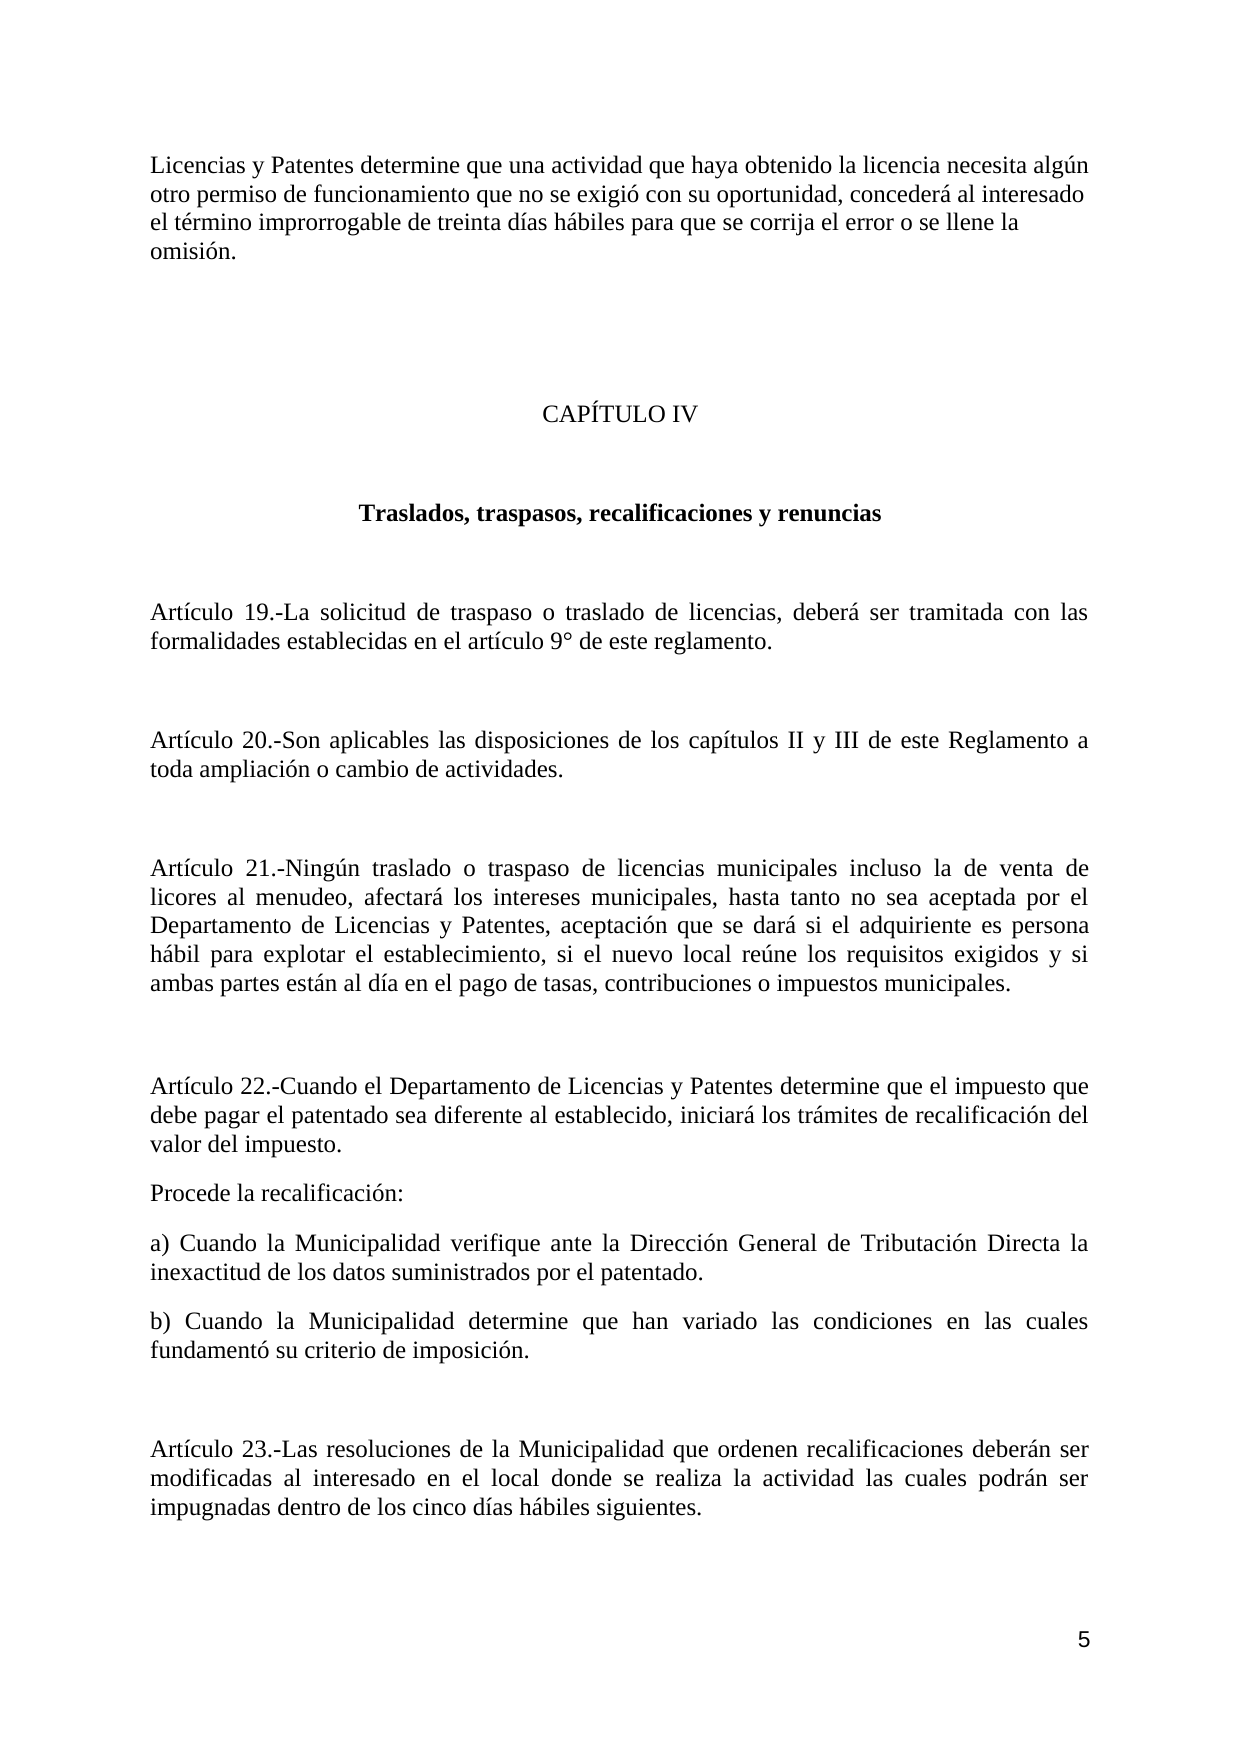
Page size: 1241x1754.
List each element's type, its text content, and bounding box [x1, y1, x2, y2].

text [150, 150, 1090, 265]
text Procede la recalificación: [150, 1178, 1090, 1207]
text Artículo 21.-Ningún traslado o traspaso de licencias municipales incluso la de venta de licores al menudeo, afectará los intereses municipales, hasta tanto no sea aceptada por el Departamento de Licencias y Patentes, aceptación que se dará si el adquiriente es persona hábil para explotar el establecimiento, si el nuevo local reúne los requisitos exigidos y si ambas partes están al día en el pago de tasas, contribuciones o impuestos municipales. [150, 853, 1090, 997]
text Artículo 19.-La solicitud de traspaso o traslado de licencias, deberá ser tramitada con las formalidades establecidas en el artículo 9° de este reglamento. [150, 597, 1090, 655]
text a) Cuando la Municipalidad verifique ante la Dirección General de Tributación Directa la inexactitud de los datos suministrados por el patentado. [150, 1228, 1090, 1286]
text Artículo 22.-Cuando el Departamento de Licencias y Patentes determine que el impuesto que debe pagar el patentado sea diferente al establecido, iniciará los trámites de recalificación del valor del impuesto. [150, 1071, 1090, 1158]
text Artículo 20.-Son aplicables las disposiciones de los capítulos II y III de este Reglamento a toda ampliación o cambio de actividades. [150, 725, 1090, 783]
text b) Cuando la Municipalidad determine que han variado las condiciones en las cuales fundamentó su criterio de imposición. [150, 1306, 1090, 1364]
text Traslados, traspasos, recalificaciones y renuncias [150, 498, 1090, 527]
text CAPÍTULO IV [150, 399, 1090, 428]
text Artículo 23.-Las resoluciones de la Municipalidad que ordenen recalificaciones deberán ser modificadas al interesado en el local donde se realiza la actividad las cuales podrán ser impugnadas dentro de los cinco días hábiles siguientes. [150, 1434, 1090, 1521]
